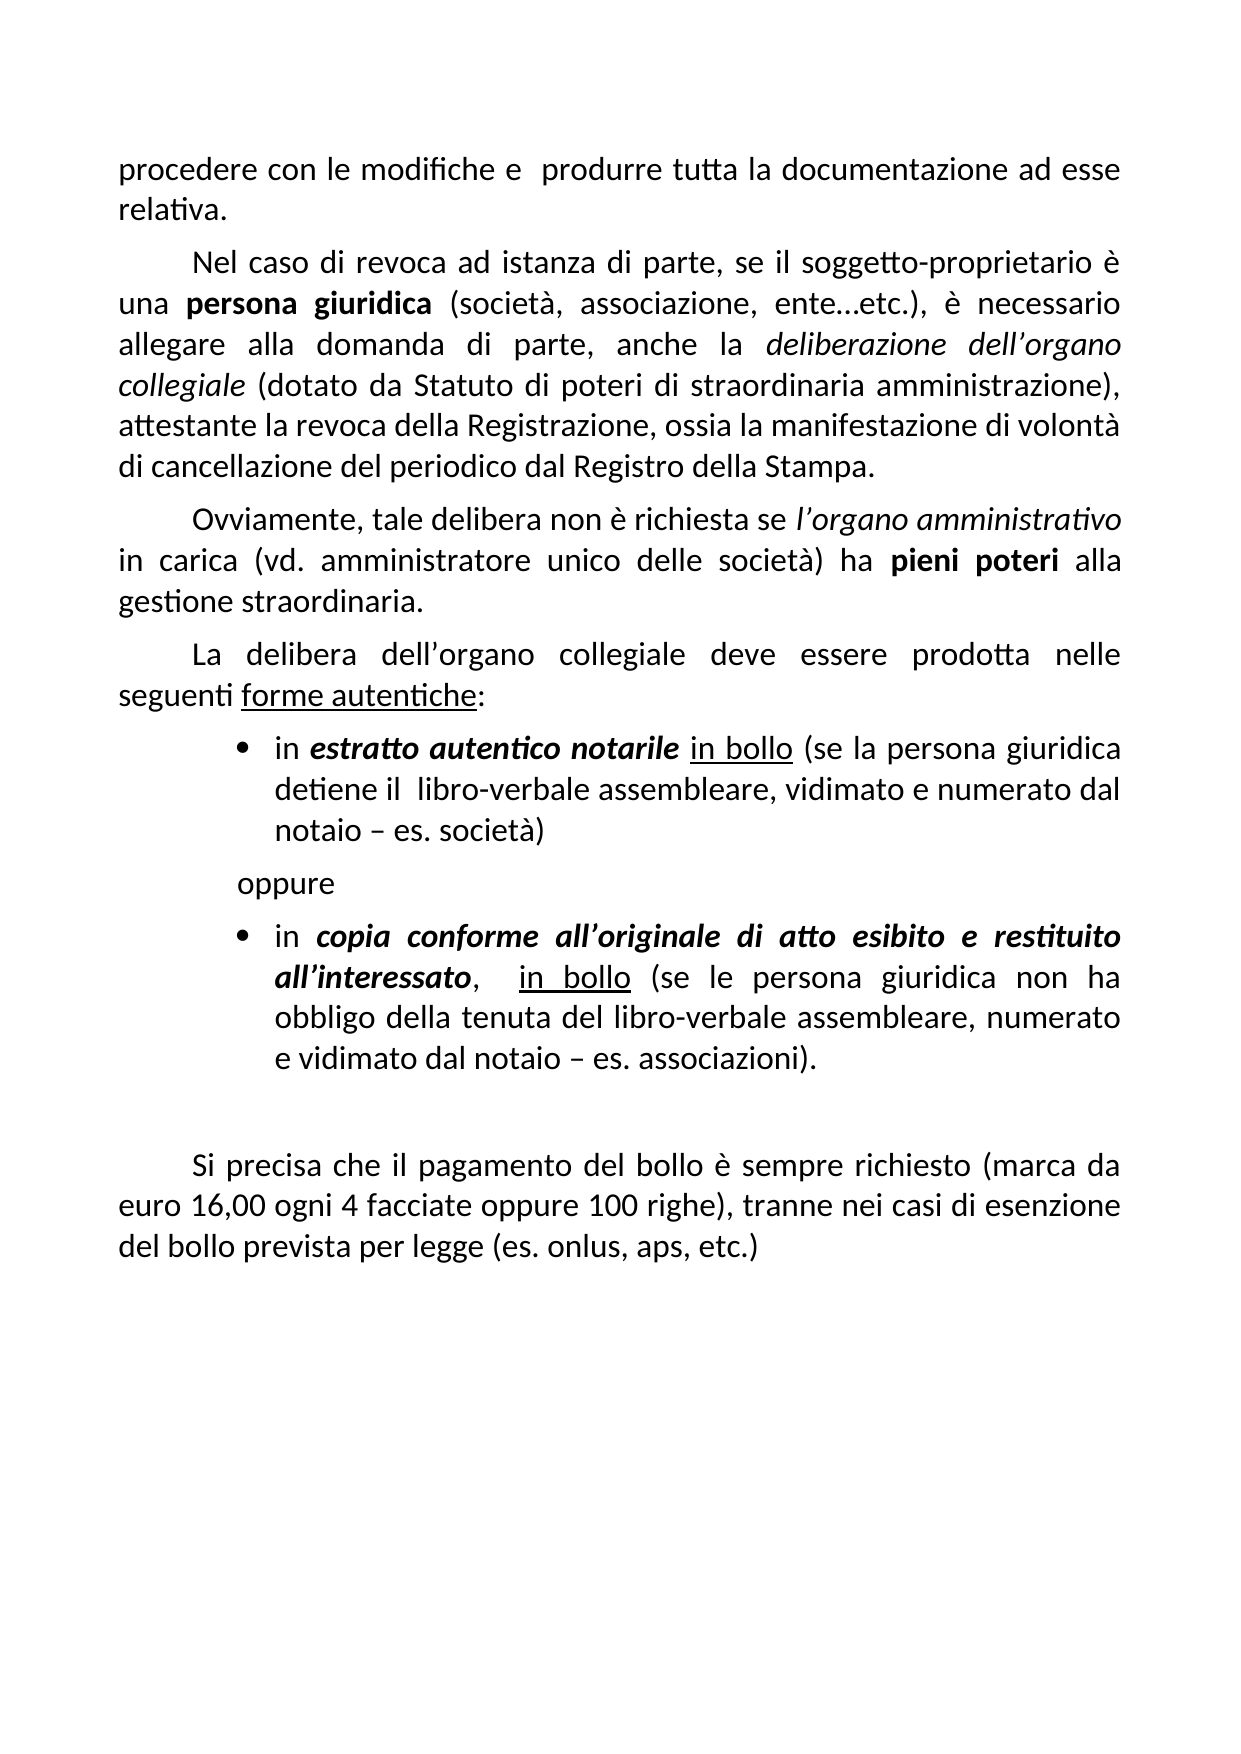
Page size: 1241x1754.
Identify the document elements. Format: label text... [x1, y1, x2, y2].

text Nel caso di revoca ad istanza di parte, se il soggetto-proprietario è una persona giuridica (società, associazione, ente…etc.), è necessario allegare alla domanda di parte, anche la deliberazione dell’organo collegiale (dotato da Statuto di poteri di straordinaria amministrazione), attestante la revoca della Registrazione, ossia la manifestazione di volontà di cancellazione del periodico dal Registro della Stampa. [118, 242, 1122, 486]
list in copia conforme all’originale di atto esibito e restituito all’interessato, in bollo (se le persona giuridica non ha obbligo della tenuta del libro-verbale assembleare, numerato e vidimato dal notaio – es. associazioni). [237, 915, 1122, 1078]
text Ovviamente, tale delibera non è richiesta se l’organo amministrativo in carica (vd. amministratore unico delle società) ha pieni poteri alla gestione straordinaria. [118, 498, 1122, 621]
text Si precisa che il pagamento del bollo è sempre richiesto (marca da euro 16,00 ogni 4 facciate oppure 100 righe), tranne nei casi di esenzione del bollo prevista per legge (es. onlus, aps, etc.) [118, 1144, 1122, 1266]
text La delibera dell’organo collegiale deve essere prodotta nelle seguenti forme autentiche: [118, 633, 1122, 714]
text oppure [237, 862, 1122, 902]
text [118, 148, 1122, 229]
list in estratto autentico notarile in bollo (se la persona giuridica detiene il libro-verbale assembleare, vidimato e numerato dal notaio – es. società) [237, 727, 1122, 849]
